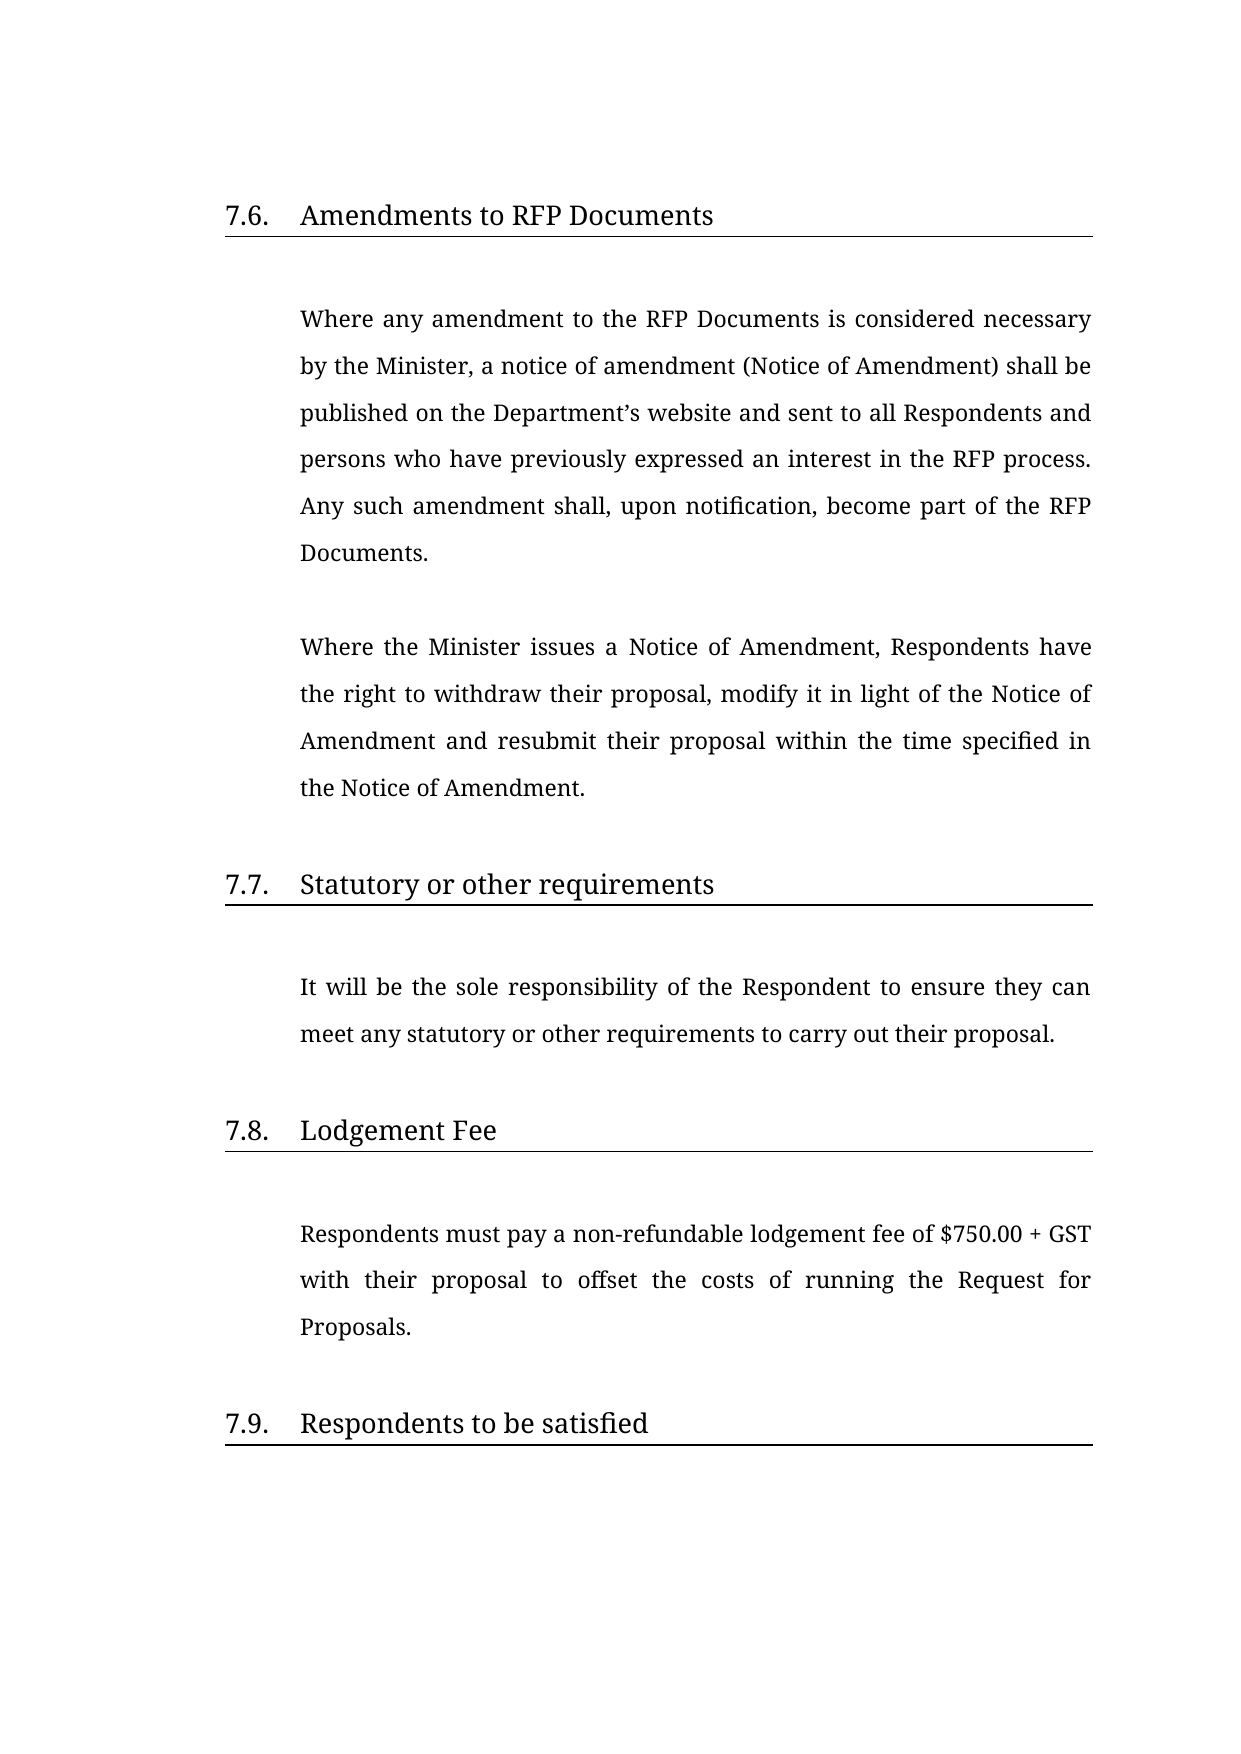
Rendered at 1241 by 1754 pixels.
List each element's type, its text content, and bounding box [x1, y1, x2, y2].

text Where the Minister issues a Notice of Amendment, Respondents have the right to withdraw their proposal, modify it in light of the Notice of Amendment and resubmit their proposal within the time specified in the Notice of Amendment. [300, 631, 1093, 803]
list Respondents to be satisfied [225, 1405, 1093, 1444]
list Lodgement Fee [225, 1112, 1093, 1151]
list Amendments to RFP Documents [225, 197, 1093, 236]
text Respondents must pay a non-refundable lodgement fee of $750.00 + GST with their proposal to offset the costs of running the Request for Proposals. [300, 1217, 1093, 1342]
text Where any amendment to the RFP Documents is considered necessary by the Minister, a notice of amendment (Notice of Amendment) shall be published on the Department’s website and sent to all Respondents and persons who have previously expressed an interest in the RFP process. Any such amendment shall, upon notification, become part of the RFP Documents. [300, 303, 1093, 568]
text It will be the sole responsibility of the Respondent to ensure they can meet any statutory or other requirements to carry out their proposal. [300, 971, 1093, 1049]
list Statutory or other requirements [225, 865, 1093, 904]
